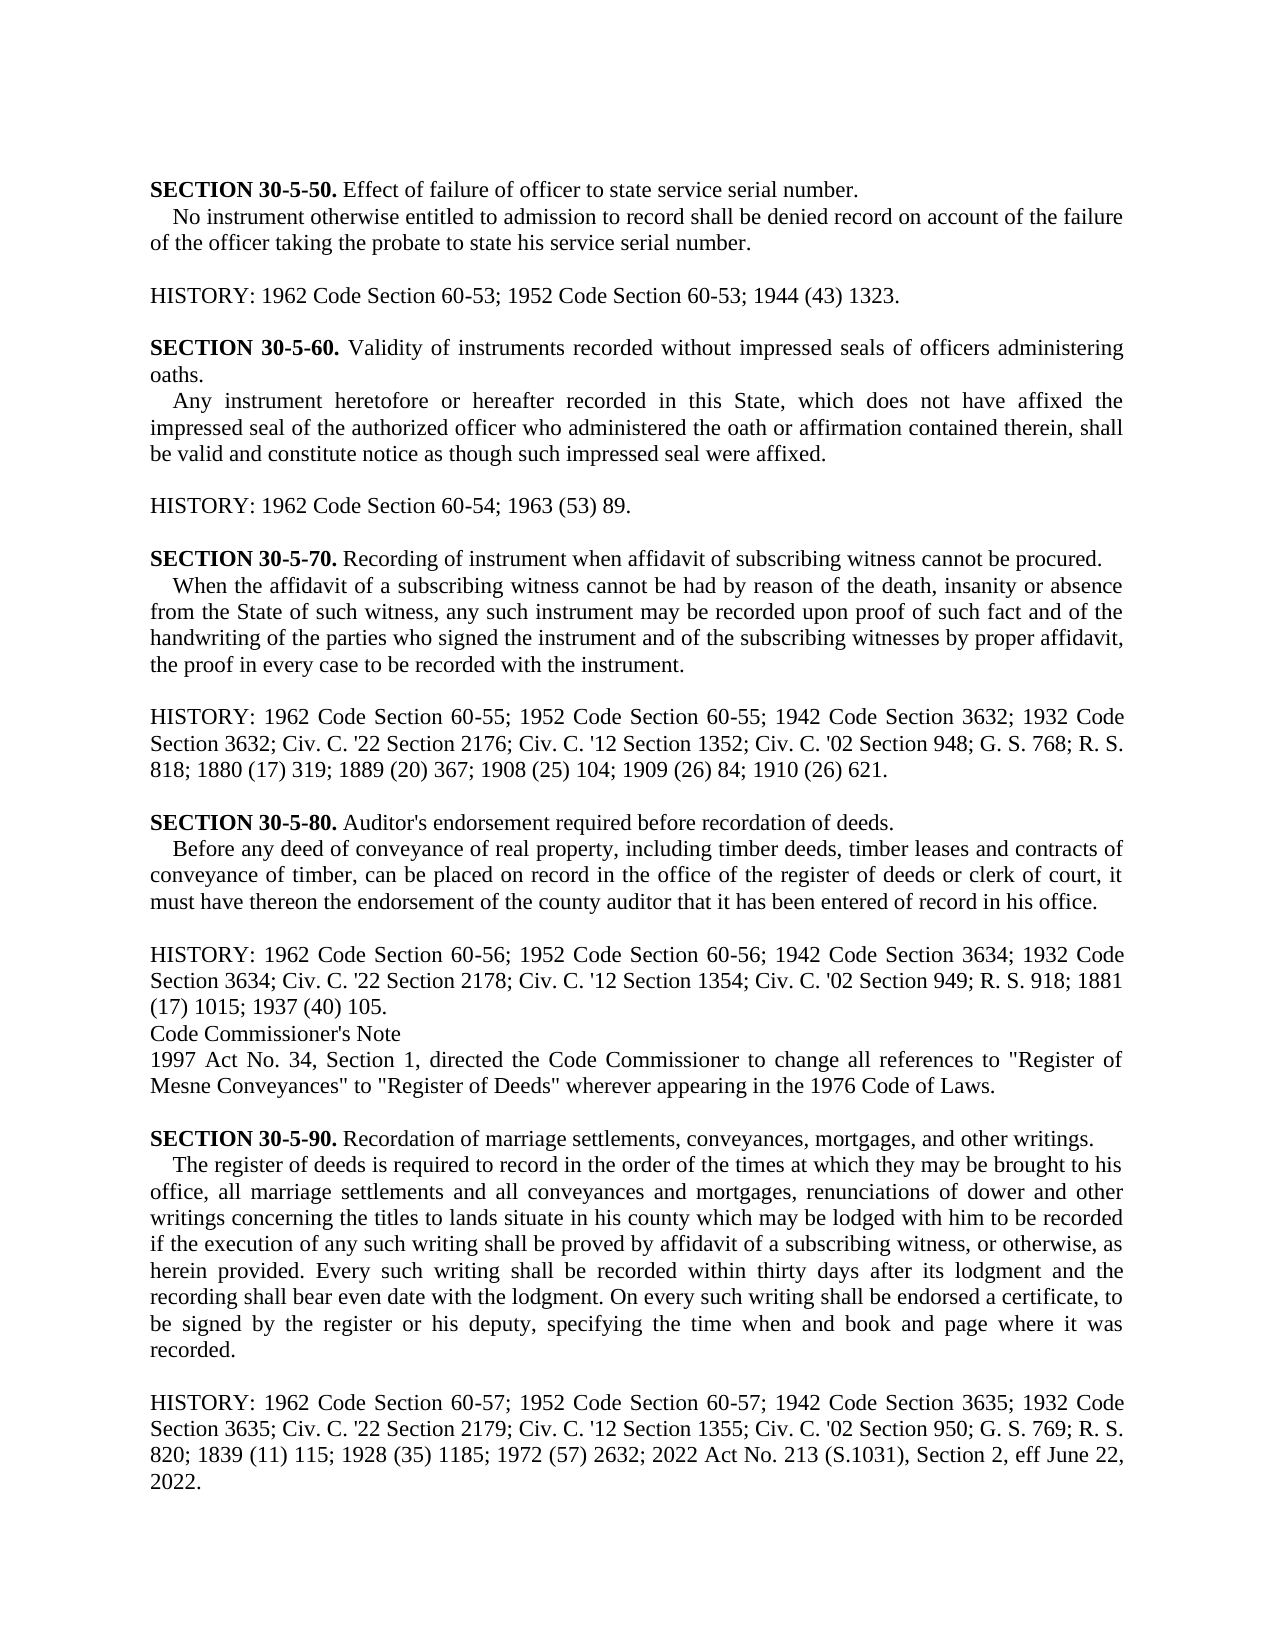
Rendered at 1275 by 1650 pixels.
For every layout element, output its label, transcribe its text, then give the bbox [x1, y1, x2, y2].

text HISTORY: 1962 Code Section 60-56; 1952 Code Section 60-56; 1942 Code Section 3634; 1932 Code Section 3634; Civ. C. '22 Section 2178; Civ. C. '12 Section 1354; Civ. C. '02 Section 949; R. S. 918; 1881 (17) 1015; 1937 (40) 105. [150, 941, 1125, 1020]
text Before any deed of conveyance of real property, including timber deeds, timber leases and contracts of conveyance of timber, can be placed on record in the office of the register of deeds or clerk of court, it must have thereon the endorsement of the county auditor that it has been entered of record in his office. [150, 835, 1125, 914]
text The register of deeds is required to record in the order of the times at which they may be brought to his office, all marriage settlements and all conveyances and mortgages, renunciations of dower and other writings concerning the titles to lands situate in his county which may be lodged with him to be recorded if the execution of any such writing shall be proved by affidavit of a subscribing witness, or otherwise, as herein provided. Every such writing shall be recorded within thirty days after its lodgment and the recording shall bear even date with the lodgment. On every such writing shall be endorsed a certificate, to be signed by the register or his deputy, specifying the time when and book and page where it was recorded. [150, 1151, 1125, 1362]
text Any instrument heretofore or hereafter recorded in this State, which does not have affixed the impressed seal of the authorized officer who administered the oath or affirmation contained therein, shall be valid and constitute notice as though such impressed seal were affixed. [150, 387, 1125, 466]
text HISTORY: 1962 Code Section 60-57; 1952 Code Section 60-57; 1942 Code Section 3635; 1932 Code Section 3635; Civ. C. '22 Section 2179; Civ. C. '12 Section 1355; Civ. C. '02 Section 950; G. S. 769; R. S. 820; 1839 (11) 115; 1928 (35) 1185; 1972 (57) 2632; 2022 Act No. 213 (S.1031), Section 2, eff June 22, 2022. [150, 1389, 1125, 1494]
text SECTION 30-5-50. Effect of failure of officer to state service serial number. [150, 176, 1125, 203]
text 1997 Act No. 34, Section 1, directed the Code Commissioner to change all references to "Register of Mesne Conveyances" to "Register of Deeds" wherever appearing in the 1976 Code of Laws. [150, 1046, 1125, 1099]
text No instrument otherwise entitled to admission to record shall be denied record on account of the failure of the officer taking the probate to state his service serial number. [150, 203, 1125, 255]
text Code Commissioner's Note [150, 1020, 1125, 1046]
text SECTION 30-5-80. Auditor's endorsement required before recordation of deeds. [150, 809, 1125, 835]
text SECTION 30-5-70. Recording of instrument when affidavit of subscribing witness cannot be procured. [150, 545, 1125, 572]
text SECTION 30-5-60. Validity of instruments recorded without impressed seals of officers administering oaths. [150, 334, 1125, 387]
text HISTORY: 1962 Code Section 60-53; 1952 Code Section 60-53; 1944 (43) 1323. [150, 282, 1125, 308]
text SECTION 30-5-90. Recordation of marriage settlements, conveyances, mortgages, and other writings. [150, 1125, 1125, 1151]
text HISTORY: 1962 Code Section 60-54; 1963 (53) 89. [150, 493, 1125, 519]
text When the affidavit of a subscribing witness cannot be had by reason of the death, insanity or absence from the State of such witness, any such instrument may be recorded upon proof of such fact and of the handwriting of the parties who signed the instrument and of the subscribing witnesses by proper affidavit, the proof in every case to be recorded with the instrument. [150, 572, 1125, 677]
text HISTORY: 1962 Code Section 60-55; 1952 Code Section 60-55; 1942 Code Section 3632; 1932 Code Section 3632; Civ. C. '22 Section 2176; Civ. C. '12 Section 1352; Civ. C. '02 Section 948; G. S. 768; R. S. 818; 1880 (17) 319; 1889 (20) 367; 1908 (25) 104; 1909 (26) 84; 1910 (26) 621. [150, 703, 1125, 782]
